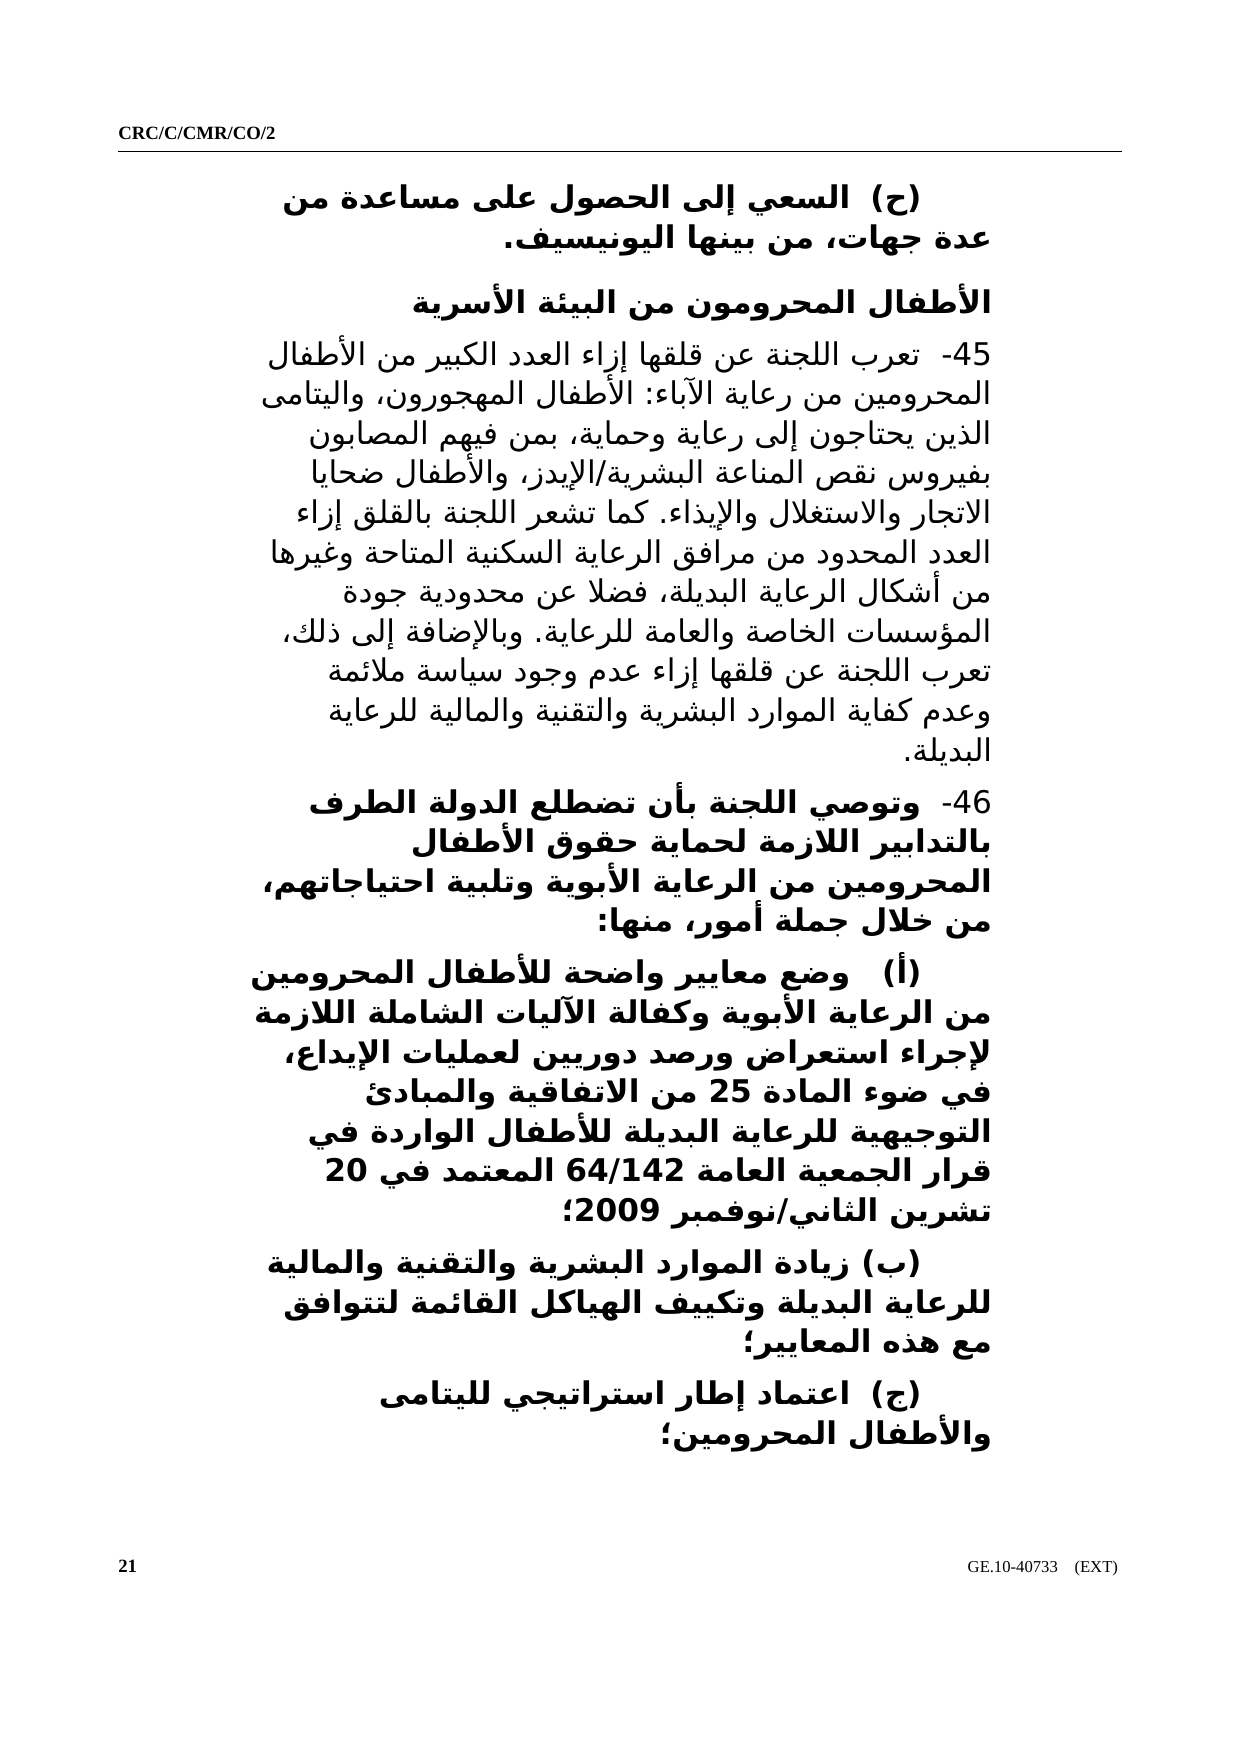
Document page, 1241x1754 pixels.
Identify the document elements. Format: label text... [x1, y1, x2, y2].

text (ج) اعتماد إطار استراتيجي لليتامى والأطفال المحرومين؛ [248, 1373, 992, 1452]
text 46- وتوصي اللجنة بأن تضطلع الدولة الطرف بالتدابير اللازمة لحماية حقوق الأطفال المحرومين من الرعاية الأبوية وتلبية احتياجاتهم، من خلال جملة أمور، منها: [248, 781, 992, 940]
text الأطفال المحرومون من البيئة الأسرية [248, 281, 1122, 321]
text (ب) زيادة الموارد البشرية والتقنية والمالية للرعاية البديلة وتكييف الهياكل القائمة لتتوافق مع هذه المعايير؛ [248, 1242, 992, 1361]
text 45- تعرب اللجنة عن قلقها إزاء العدد الكبير من الأطفال المحرومين من رعاية الآباء: الأطفال المهجورون، واليتامى الذين يحتاجون إلى رعاية وحماية، بمن فيهم المصابون بفيروس نقص المناعة البشرية/الإيدز، والأطفال ضحايا الاتجار والاستغلال والإيذاء. كما تشعر اللجنة بالقلق إزاء العدد المحدود من مرافق الرعاية السكنية المتاحة وغيرها من أشكال الرعاية البديلة، فضلا عن محدودية جودة المؤسسات الخاصة والعامة للرعاية. وبالإضافة إلى ذلك، تعرب اللجنة عن قلقها إزاء عدم وجود سياسة ملائمة وعدم كفاية الموارد البشرية والتقنية والمالية للرعاية البديلة. [248, 333, 992, 769]
text (ح) السعي إلى الحصول على مساعدة من عدة جهات، من بينها اليونيسيف. [248, 177, 992, 256]
text (أ) وضع معايير واضحة للأطفال المحرومين من الرعاية الأبوية وكفالة الآليات الشاملة اللازمة لإجراء استعراض ورصد دوريين لعمليات الإيداع، في ضوء المادة 25 من الاتفاقية والمبادئ التوجيهية للرعاية البديلة للأطفال الواردة في قرار الجمعية العامة 64/142 المعتمد في 20 تشرين الثاني/نوفمبر 2009؛ [248, 952, 992, 1229]
